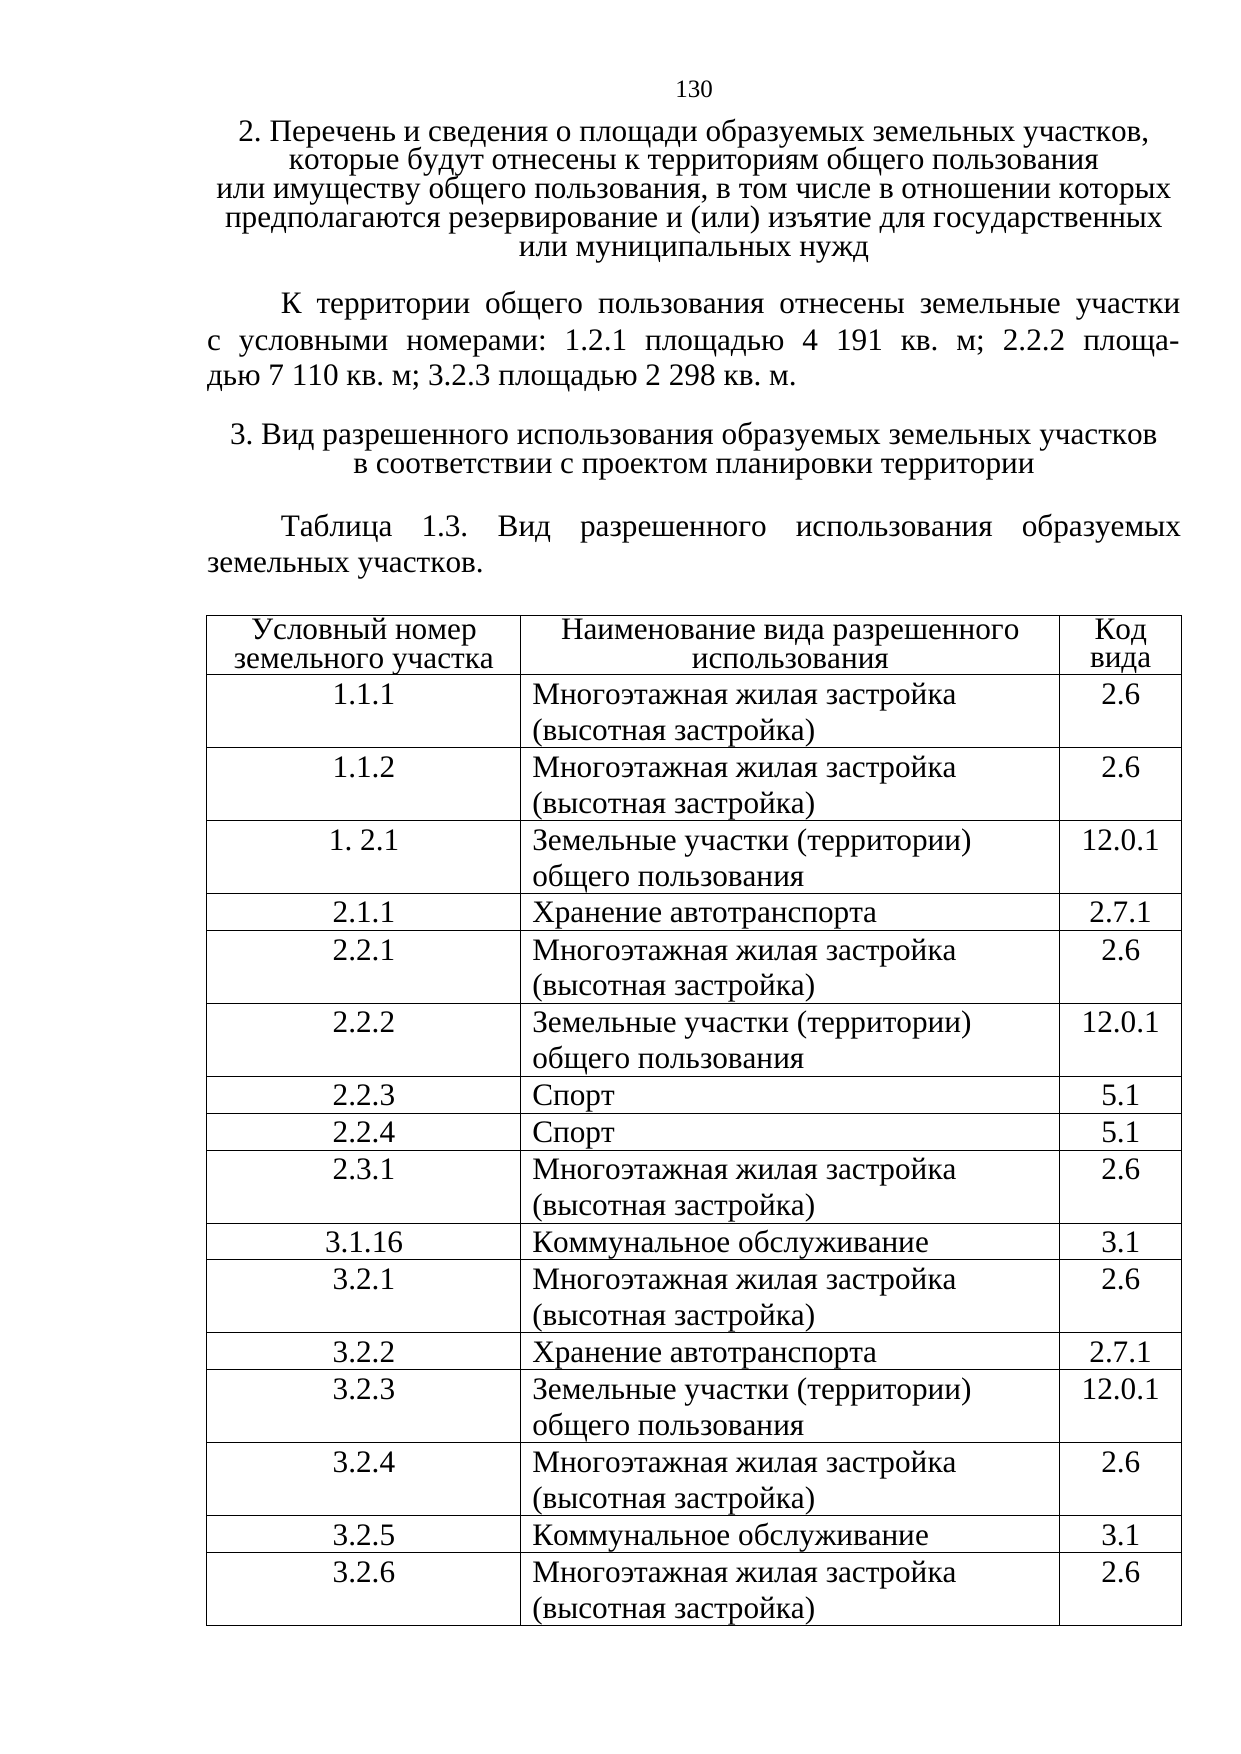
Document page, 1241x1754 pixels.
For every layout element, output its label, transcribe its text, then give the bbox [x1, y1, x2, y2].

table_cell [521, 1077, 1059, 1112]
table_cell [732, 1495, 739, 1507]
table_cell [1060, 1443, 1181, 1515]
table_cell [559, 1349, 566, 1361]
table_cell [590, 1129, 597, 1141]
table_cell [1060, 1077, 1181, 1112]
text Таблица 1.3. Вид разрешенного использования образуемых земельных участков. [207, 508, 1181, 579]
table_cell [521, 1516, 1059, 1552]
text 3. Вид разрешенного использования образуемых земельных участков [207, 421, 1181, 450]
text 2. Перечень и сведения о площади образуемых земельных участков, [207, 118, 1181, 147]
text в соответствии с проектом планировки территории [207, 450, 1181, 479]
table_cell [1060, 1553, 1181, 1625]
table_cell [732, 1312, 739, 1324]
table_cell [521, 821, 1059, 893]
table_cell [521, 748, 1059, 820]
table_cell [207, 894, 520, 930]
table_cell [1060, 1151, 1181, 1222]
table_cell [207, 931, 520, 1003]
text которые будут отнесены к территориям общего пользования [207, 147, 1181, 176]
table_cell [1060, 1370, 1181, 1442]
text или муниципальных нужд [207, 233, 1181, 262]
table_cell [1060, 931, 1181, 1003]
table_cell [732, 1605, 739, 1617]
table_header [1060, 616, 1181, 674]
text предполагаются резервирование и (или) изъятие для государственных [207, 204, 1181, 233]
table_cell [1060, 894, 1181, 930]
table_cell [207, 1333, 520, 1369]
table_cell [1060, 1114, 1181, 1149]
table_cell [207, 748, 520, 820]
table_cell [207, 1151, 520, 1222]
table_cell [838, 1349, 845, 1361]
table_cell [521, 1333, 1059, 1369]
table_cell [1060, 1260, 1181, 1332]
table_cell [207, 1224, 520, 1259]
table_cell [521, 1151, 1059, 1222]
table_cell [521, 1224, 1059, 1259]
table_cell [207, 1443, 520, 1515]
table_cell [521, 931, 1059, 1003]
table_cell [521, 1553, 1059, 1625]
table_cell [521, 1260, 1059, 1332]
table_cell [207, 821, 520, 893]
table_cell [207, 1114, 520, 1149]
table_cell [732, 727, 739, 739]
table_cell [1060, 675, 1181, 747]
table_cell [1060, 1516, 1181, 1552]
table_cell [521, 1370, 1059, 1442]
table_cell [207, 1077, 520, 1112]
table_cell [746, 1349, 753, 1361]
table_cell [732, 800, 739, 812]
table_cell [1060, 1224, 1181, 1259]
text К территории общего пользования отнесены земельные участки с условными номерами: 1.2.1 площадью 4 191 кв. м; 2.2.2 площа- дью 7 110 кв. м; 3.2.3 площадью 2 298 кв. м. [207, 285, 1181, 393]
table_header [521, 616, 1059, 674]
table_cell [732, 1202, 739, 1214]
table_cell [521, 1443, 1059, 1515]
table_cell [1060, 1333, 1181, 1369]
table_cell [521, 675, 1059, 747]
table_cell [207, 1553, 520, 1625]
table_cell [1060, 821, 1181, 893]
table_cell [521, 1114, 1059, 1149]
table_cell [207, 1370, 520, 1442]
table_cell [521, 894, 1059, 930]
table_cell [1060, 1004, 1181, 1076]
text или имуществу общего пользования, в том числе в отношении которых [207, 176, 1181, 204]
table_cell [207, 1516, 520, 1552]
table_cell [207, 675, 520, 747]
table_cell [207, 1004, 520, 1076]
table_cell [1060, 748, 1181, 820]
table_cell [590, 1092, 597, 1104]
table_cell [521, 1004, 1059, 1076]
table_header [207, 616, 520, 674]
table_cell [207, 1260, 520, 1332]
